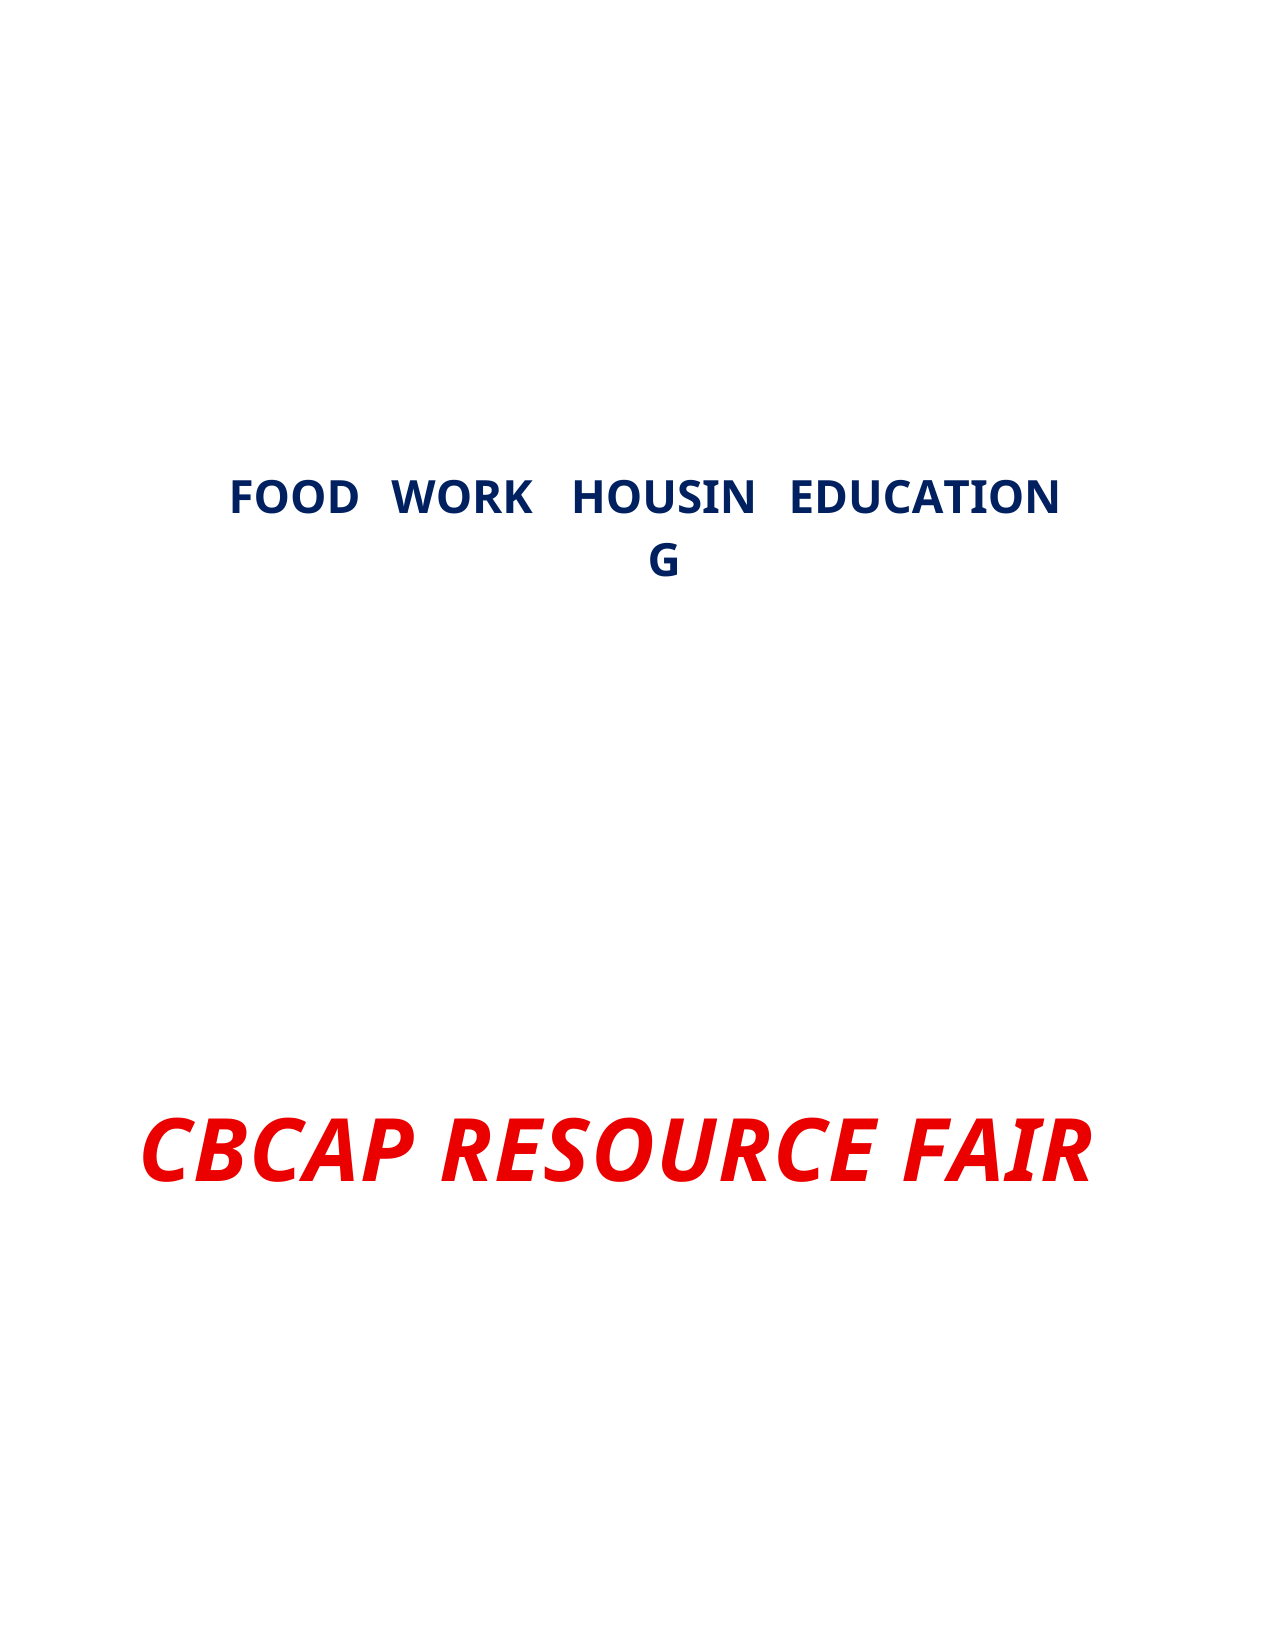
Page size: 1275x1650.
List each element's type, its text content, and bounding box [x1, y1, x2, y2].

table_header WorK [372, 465, 551, 590]
table_header Food [89, 465, 372, 590]
table_cell Back 2 Basics CBCAP Resource Fair [89, 590, 1155, 1202]
table_header Housing [551, 465, 776, 590]
table_header Education [776, 465, 1155, 590]
